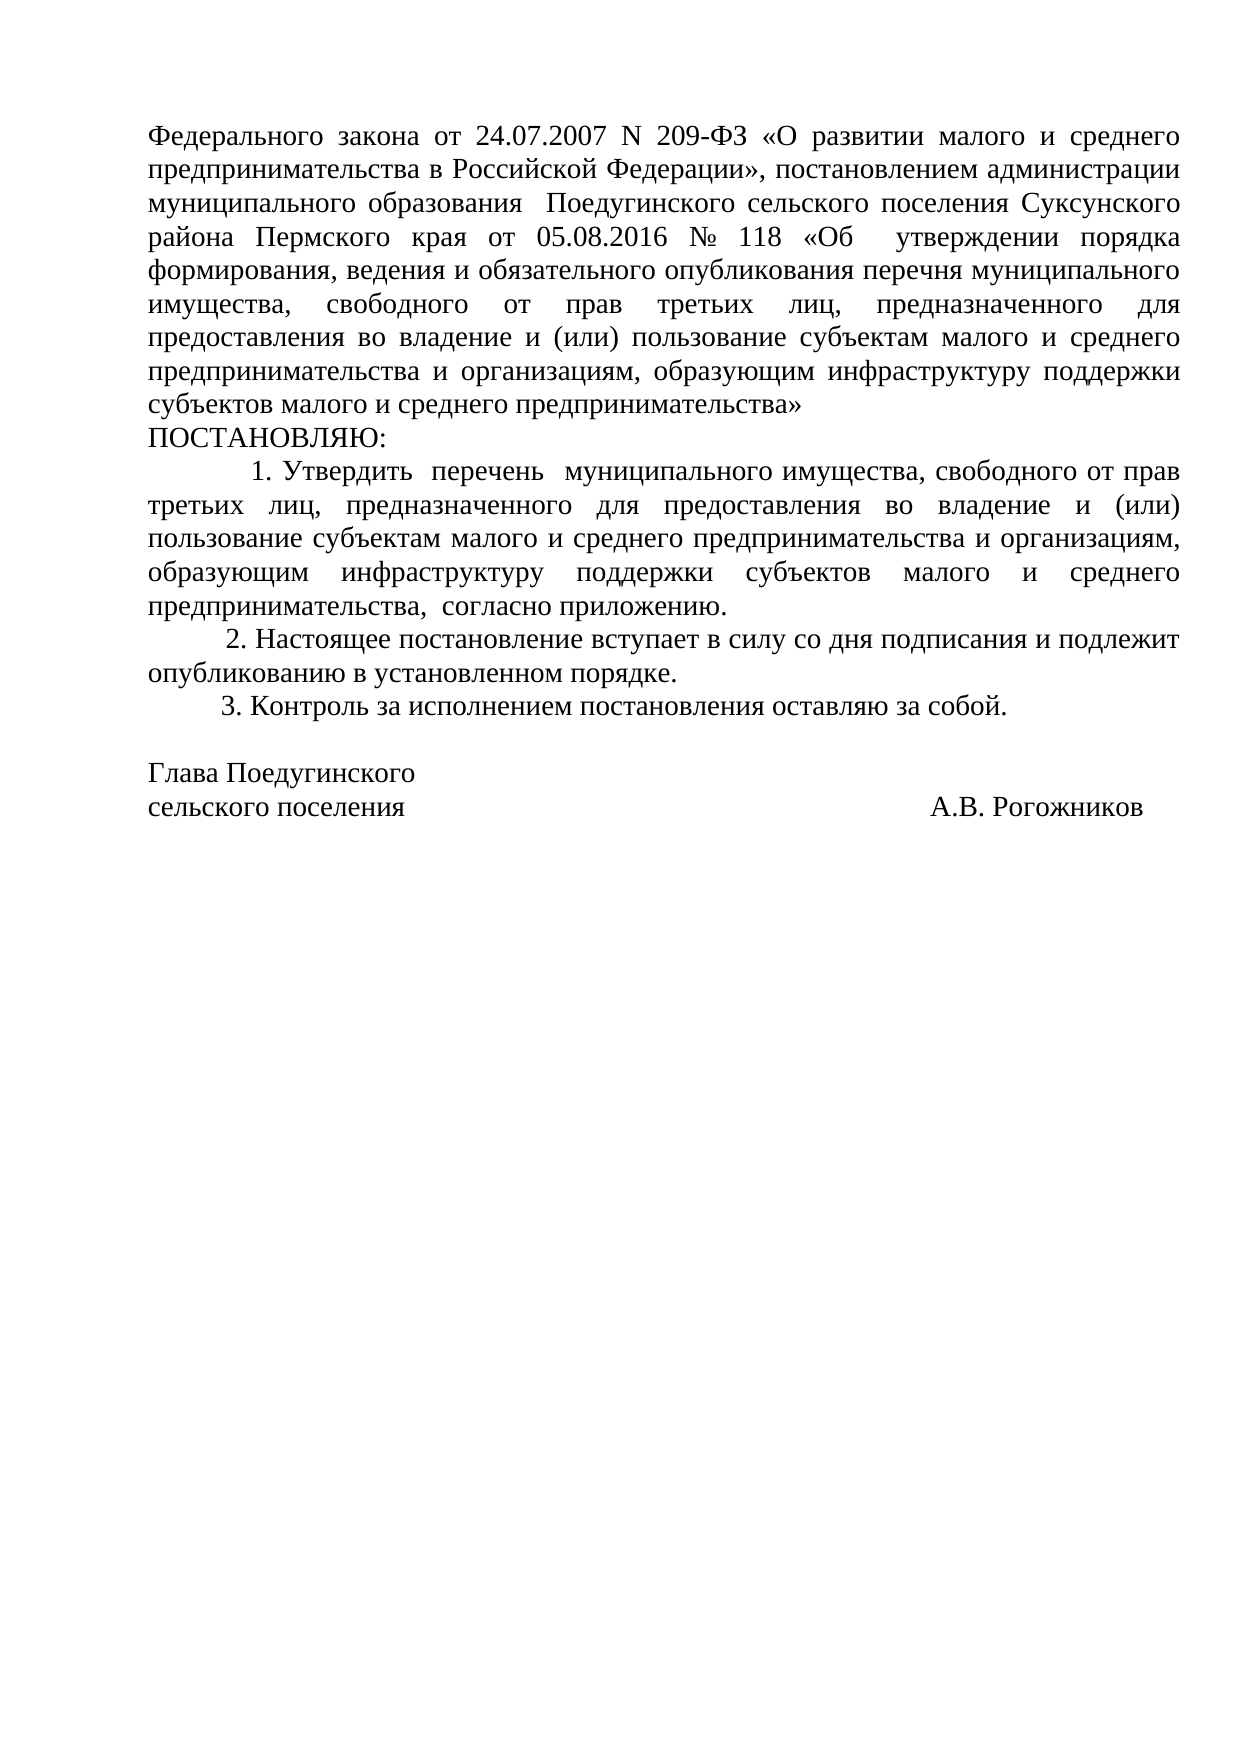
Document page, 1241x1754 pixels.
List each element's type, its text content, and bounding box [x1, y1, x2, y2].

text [148, 118, 1181, 420]
text 3. Контроль за исполнением постановления оставляю за собой. [148, 688, 1181, 722]
text ПОСТАНОВЛЯЮ: [148, 420, 1181, 453]
text 2. Настоящее постановление вступает в силу со дня подписания и подлежит опубликованию в установленном порядке. [148, 621, 1181, 688]
text сельского поселения А.В. Рогожников [148, 789, 1240, 822]
text 1. Утвердить перечень муниципального имущества, свободного от прав третьих лиц, предназначенного для предоставления во владение и (или) пользование субъектам малого и среднего предпринимательства и организациям, образующим инфраструктуру поддержки субъектов малого и среднего предпринимательства, согласно приложению. [148, 453, 1181, 621]
text Глава Поедугинского [148, 755, 1240, 789]
